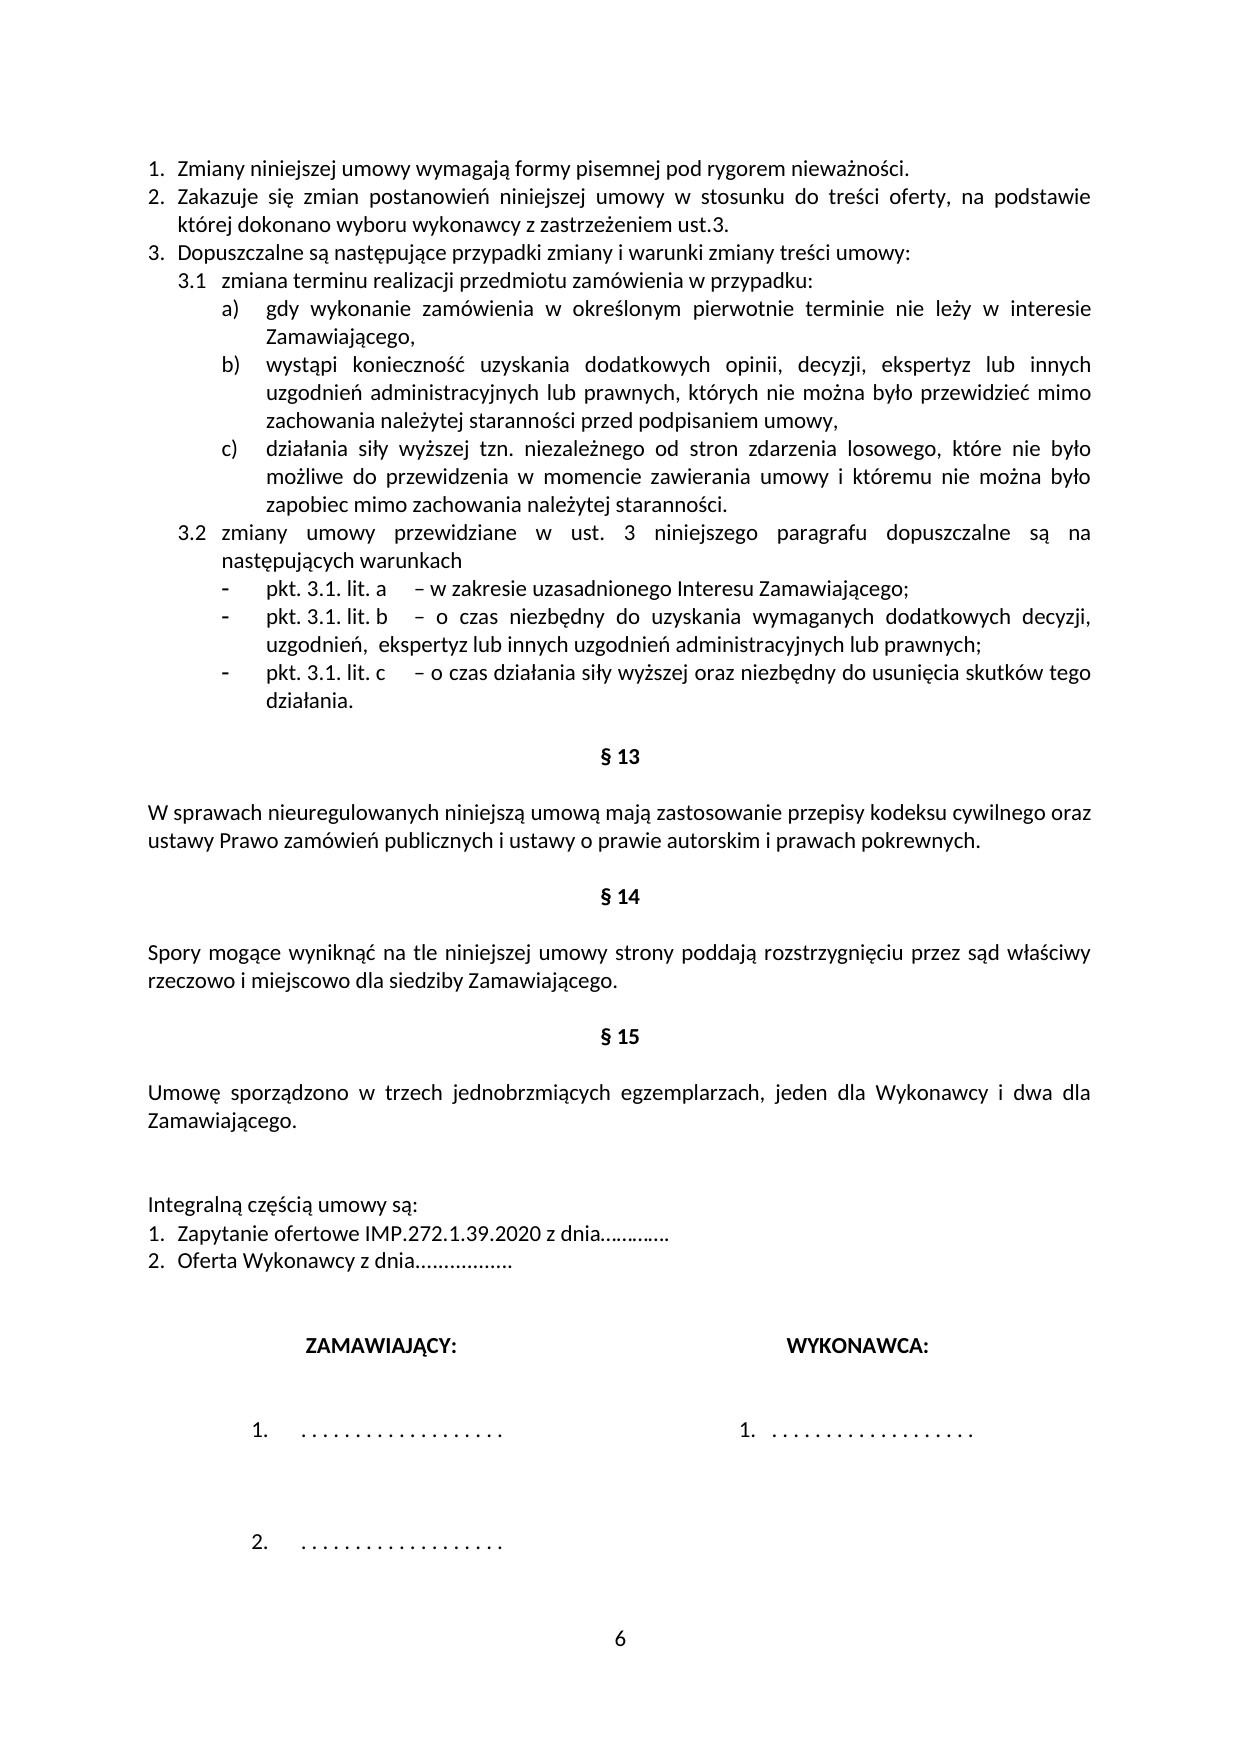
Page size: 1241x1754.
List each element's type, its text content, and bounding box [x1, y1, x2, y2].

text § 15 [148, 1022, 1093, 1051]
text 3.1 zmiana terminu realizacji przedmiotu zamówienia w przypadku: [177, 266, 1093, 294]
text § 13 [148, 742, 1093, 770]
list pkt. 3.1. lit. c – o czas działania siły wyższej oraz niezbędny do usunięcia skutków tego działania. [221, 658, 1093, 714]
text 1. Zmiany niniejszej umowy wymagają formy pisemnej pod rygorem nieważności. [148, 154, 1093, 182]
list działania siły wyższej tzn. niezależnego od stron zdarzenia losowego, które nie było możliwe do przewidzenia w momencie zawierania umowy i któremu nie można było zapobiec mimo zachowania należytej staranności. [221, 434, 1093, 518]
list Oferta Wykonawcy z dnia................. [148, 1247, 1093, 1275]
list . . . . . . . . . . . . . . . . . . . 1. . . . . . . . . . . . . . . . . . . . [251, 1415, 1093, 1443]
text 3.2 zmiany umowy przewidziane w ust. 3 niniejszego paragrafu dopuszczalne są na następujących warunkach [177, 518, 1093, 574]
text W sprawach nieuregulowanych niniejszą umową mają zastosowanie przepisy kodeksu cywilnego oraz ustawy Prawo zamówień publicznych i ustawy o prawie autorskim i prawach pokrewnych. [148, 798, 1093, 854]
text Umowę sporządzono w trzech jednobrzmiących egzemplarzach, jeden dla Wykonawcy i dwa dla Zamawiającego. [148, 1078, 1093, 1134]
list pkt. 3.1. lit. a – w zakresie uzasadnionego Interesu Zamawiającego; [221, 574, 1093, 602]
text ZAMAWIAJĄCY: WYKONAWCA: [221, 1331, 1093, 1359]
text § 14 [148, 882, 1093, 910]
list . . . . . . . . . . . . . . . . . . . [251, 1527, 1093, 1555]
list wystąpi konieczność uzyskania dodatkowych opinii, decyzji, ekspertyz lub innych uzgodnień administracyjnych lub prawnych, których nie można było przewidzieć mimo zachowania należytej staranności przed podpisaniem umowy, [221, 350, 1093, 434]
list Zapytanie ofertowe IMP.272.1.39.2020 z dnia…………. [148, 1219, 1093, 1247]
text Integralną częścią umowy są: [148, 1191, 1093, 1219]
list gdy wykonanie zamówienia w określonym pierwotnie terminie nie leży w interesie Zamawiającego, [221, 294, 1093, 350]
text 2. Zakazuje się zmian postanowień niniejszej umowy w stosunku do treści oferty, na podstawie której dokonano wyboru wykonawcy z zastrzeżeniem ust.3. [148, 182, 1093, 238]
text Spory mogące wyniknąć na tle niniejszej umowy strony poddają rozstrzygnięciu przez sąd właściwy rzeczowo i miejscowo dla siedziby Zamawiającego. [148, 938, 1093, 994]
text 3. Dopuszczalne są następujące przypadki zmiany i warunki zmiany treści umowy: [148, 238, 1093, 266]
list pkt. 3.1. lit. b – o czas niezbędny do uzyskania wymaganych dodatkowych decyzji, uzgodnień, ekspertyz lub innych uzgodnień administracyjnych lub prawnych; [221, 602, 1093, 658]
